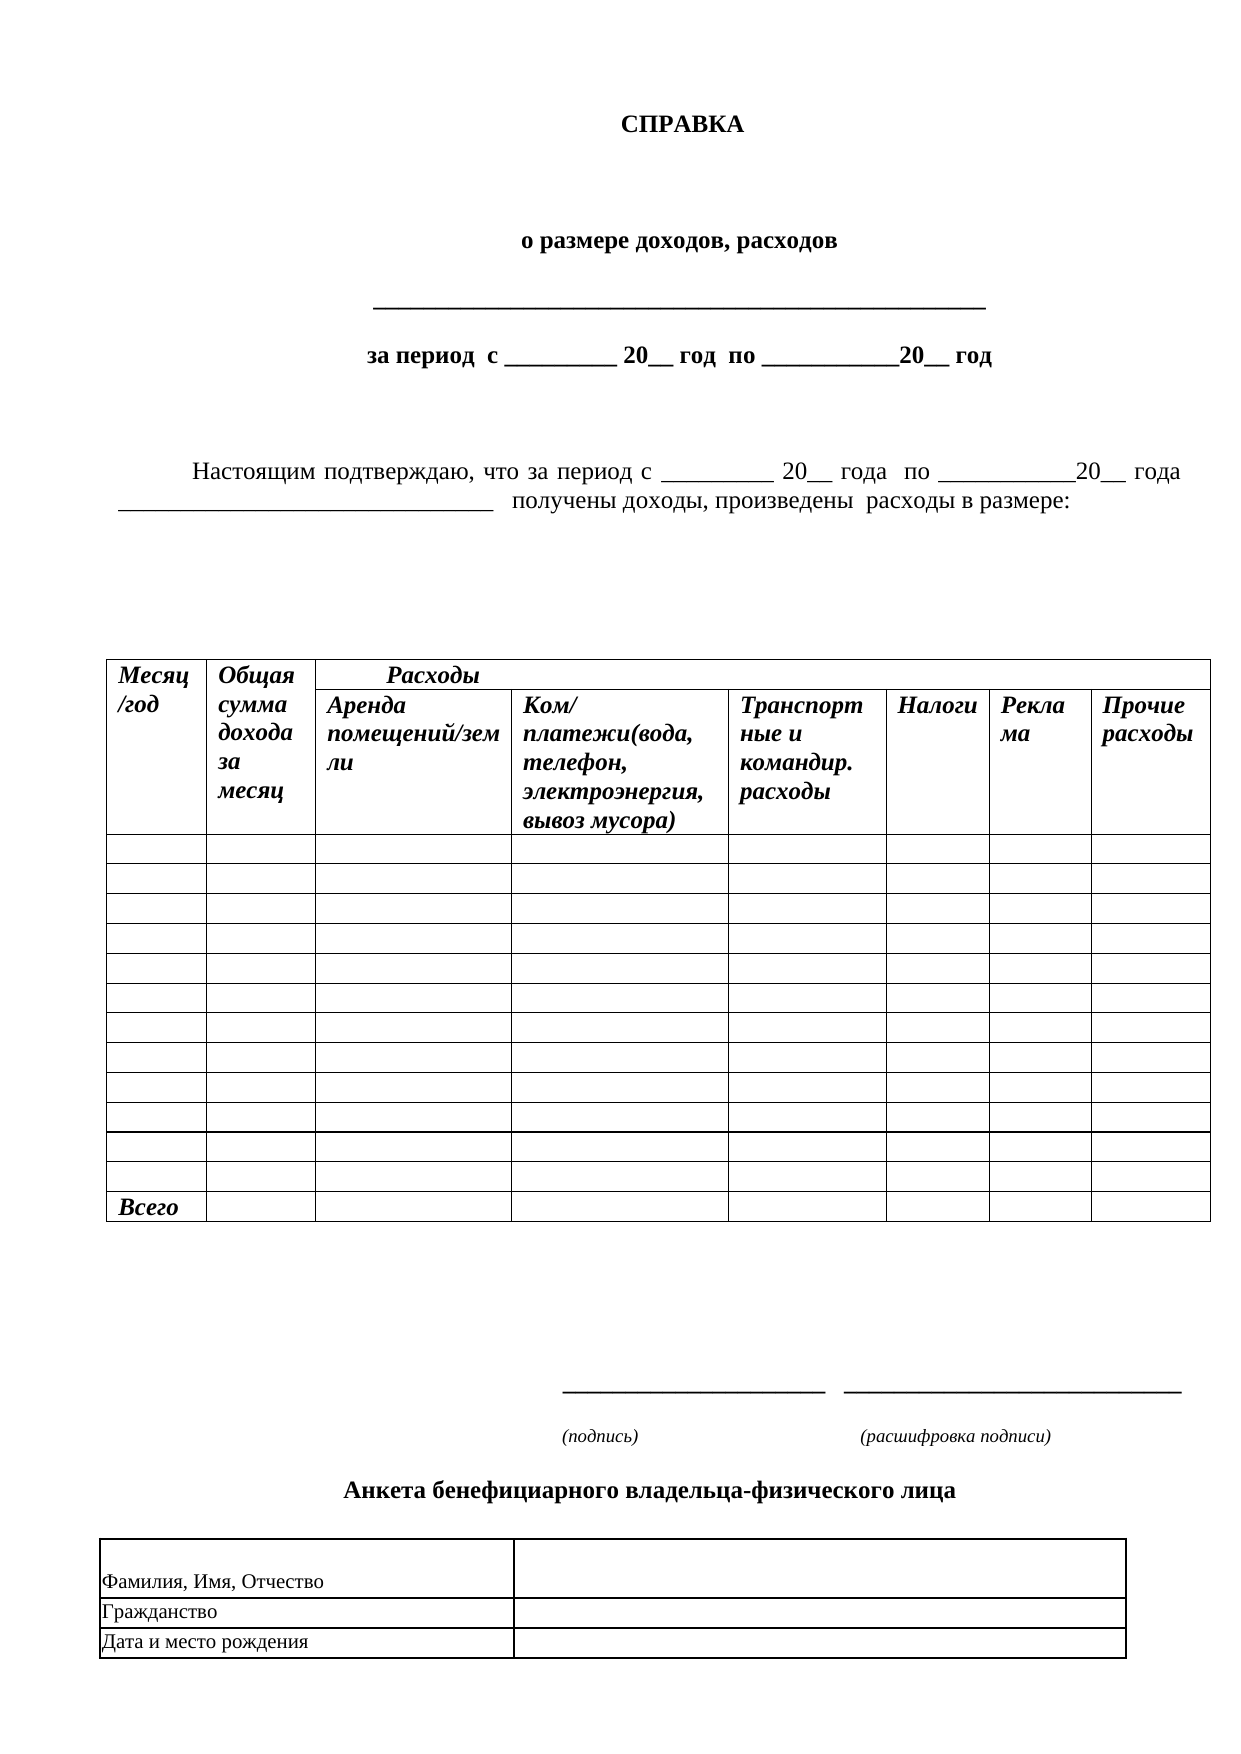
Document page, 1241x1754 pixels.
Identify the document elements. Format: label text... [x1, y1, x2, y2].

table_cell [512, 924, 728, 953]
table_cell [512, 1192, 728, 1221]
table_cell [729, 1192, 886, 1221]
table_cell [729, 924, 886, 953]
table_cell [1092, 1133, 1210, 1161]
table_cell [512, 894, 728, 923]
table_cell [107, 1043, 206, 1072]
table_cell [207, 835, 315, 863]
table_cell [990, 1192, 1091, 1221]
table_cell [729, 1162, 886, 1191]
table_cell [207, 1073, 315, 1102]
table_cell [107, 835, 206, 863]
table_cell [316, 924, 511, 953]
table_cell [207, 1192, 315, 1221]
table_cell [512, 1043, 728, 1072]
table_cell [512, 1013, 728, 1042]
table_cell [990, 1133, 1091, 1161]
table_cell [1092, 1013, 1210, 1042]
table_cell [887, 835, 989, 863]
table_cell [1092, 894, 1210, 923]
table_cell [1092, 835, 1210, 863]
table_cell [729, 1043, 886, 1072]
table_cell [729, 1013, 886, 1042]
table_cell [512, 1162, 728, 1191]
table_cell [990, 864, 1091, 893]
text СПРАВКА [118, 109, 1181, 138]
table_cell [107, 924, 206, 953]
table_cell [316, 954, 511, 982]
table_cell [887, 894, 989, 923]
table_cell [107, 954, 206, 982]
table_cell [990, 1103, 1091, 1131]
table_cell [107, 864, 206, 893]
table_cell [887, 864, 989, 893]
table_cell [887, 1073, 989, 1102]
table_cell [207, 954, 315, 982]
text о размере доходов, расходов [118, 225, 1181, 253]
text _________________________________________________ [118, 283, 1181, 311]
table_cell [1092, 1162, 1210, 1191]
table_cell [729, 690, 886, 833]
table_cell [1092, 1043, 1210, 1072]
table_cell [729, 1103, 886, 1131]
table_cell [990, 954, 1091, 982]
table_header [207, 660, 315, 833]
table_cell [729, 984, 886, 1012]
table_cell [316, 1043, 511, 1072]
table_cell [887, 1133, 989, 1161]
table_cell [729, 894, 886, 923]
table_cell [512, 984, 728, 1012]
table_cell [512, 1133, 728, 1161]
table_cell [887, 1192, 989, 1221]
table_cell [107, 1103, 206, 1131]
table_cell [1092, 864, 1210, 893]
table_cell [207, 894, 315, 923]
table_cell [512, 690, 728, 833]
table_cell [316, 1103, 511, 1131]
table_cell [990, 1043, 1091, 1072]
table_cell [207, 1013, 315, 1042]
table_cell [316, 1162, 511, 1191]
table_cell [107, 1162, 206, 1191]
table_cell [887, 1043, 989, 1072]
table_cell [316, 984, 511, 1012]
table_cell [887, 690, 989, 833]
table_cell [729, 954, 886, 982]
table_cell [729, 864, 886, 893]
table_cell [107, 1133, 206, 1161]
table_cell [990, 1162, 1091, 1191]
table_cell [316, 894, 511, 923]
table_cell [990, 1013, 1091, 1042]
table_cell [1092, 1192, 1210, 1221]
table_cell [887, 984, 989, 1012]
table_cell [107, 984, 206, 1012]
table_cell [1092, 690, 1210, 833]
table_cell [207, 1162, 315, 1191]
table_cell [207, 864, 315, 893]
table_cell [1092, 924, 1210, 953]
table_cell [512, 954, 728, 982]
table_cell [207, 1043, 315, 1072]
text (подпись) (расшифровка подписи) [118, 1425, 1181, 1446]
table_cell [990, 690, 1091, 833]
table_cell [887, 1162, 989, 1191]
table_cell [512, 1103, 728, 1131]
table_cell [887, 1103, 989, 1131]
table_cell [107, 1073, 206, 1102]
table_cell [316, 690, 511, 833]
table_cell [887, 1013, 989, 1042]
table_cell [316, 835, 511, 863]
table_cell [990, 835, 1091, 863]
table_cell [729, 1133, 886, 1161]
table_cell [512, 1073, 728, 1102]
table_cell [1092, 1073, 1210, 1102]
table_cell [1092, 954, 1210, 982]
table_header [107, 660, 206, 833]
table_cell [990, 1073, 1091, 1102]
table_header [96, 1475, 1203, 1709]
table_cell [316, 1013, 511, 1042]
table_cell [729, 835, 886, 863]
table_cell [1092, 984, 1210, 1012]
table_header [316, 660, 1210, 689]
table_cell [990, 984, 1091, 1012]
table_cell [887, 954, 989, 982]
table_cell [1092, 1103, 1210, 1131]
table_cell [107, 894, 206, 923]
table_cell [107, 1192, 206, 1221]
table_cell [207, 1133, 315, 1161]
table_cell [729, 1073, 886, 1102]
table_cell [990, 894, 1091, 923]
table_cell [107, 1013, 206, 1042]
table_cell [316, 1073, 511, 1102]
text за период с _________ 20__ год по ___________20__ год [118, 341, 1181, 369]
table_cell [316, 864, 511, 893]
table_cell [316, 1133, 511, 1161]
text _____________________ ___________________________ [118, 1367, 1181, 1396]
text Настоящим подтверждаю, что за период с _________ 20__ года по ___________20__ года ______________________________ получены доходы, произведены расходы в размере: [118, 456, 1181, 514]
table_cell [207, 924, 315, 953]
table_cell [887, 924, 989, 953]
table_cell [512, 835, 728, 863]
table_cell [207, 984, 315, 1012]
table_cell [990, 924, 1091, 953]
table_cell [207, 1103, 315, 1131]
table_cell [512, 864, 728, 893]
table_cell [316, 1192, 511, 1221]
